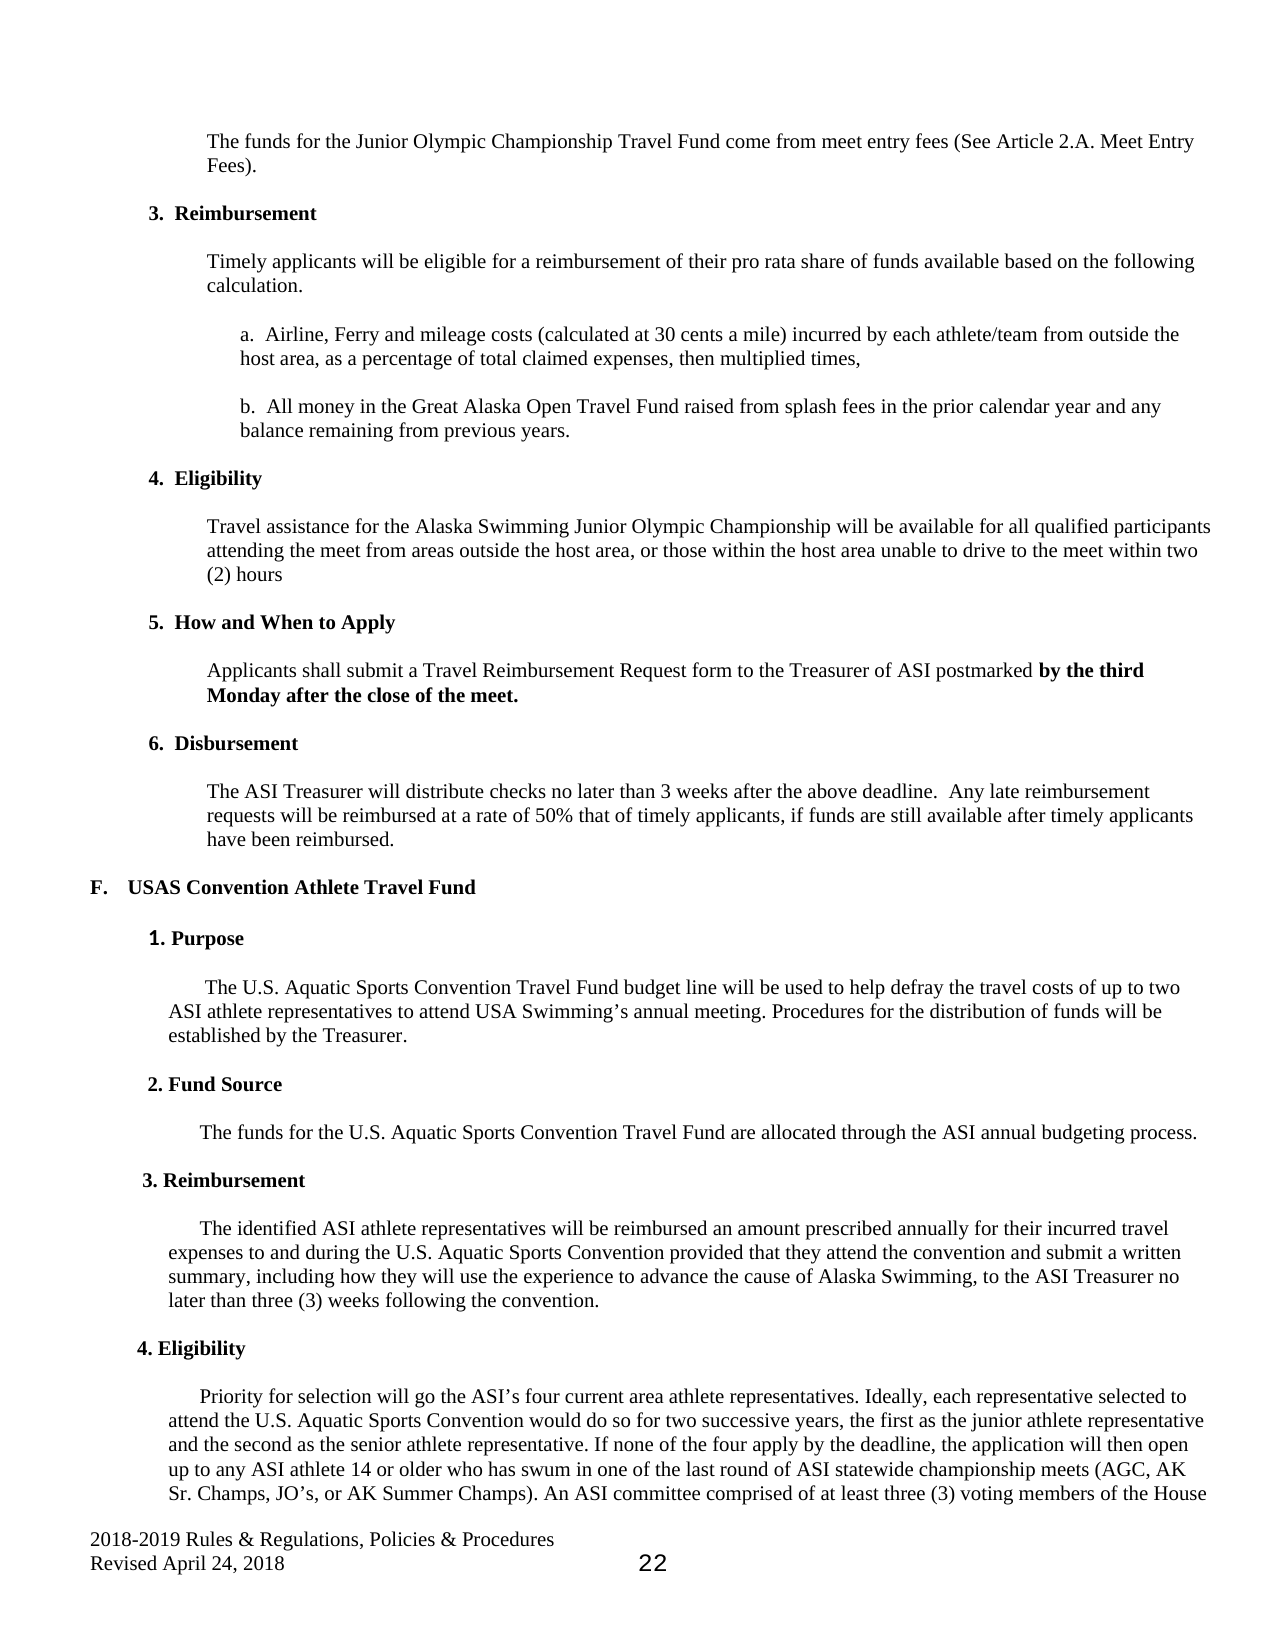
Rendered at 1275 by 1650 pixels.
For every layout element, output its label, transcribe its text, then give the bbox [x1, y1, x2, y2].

text 5. How and When to Apply [90, 610, 1215, 634]
text 2. Fund Source [90, 1071, 1215, 1096]
text a. Airline, Ferry and mileage costs (calculated at 30 cents a mile) incurred by each athlete/team from outside the host area, as a percentage of total claimed expenses, then multiplied times, [240, 322, 1215, 370]
text The U.S. Aquatic Sports Convention Travel Fund budget line will be used to help defray the travel costs of up to two ASI athlete representatives to attend USA Swimming’s annual meeting. Procedures for the distribution of funds will be established by the Treasurer. [168, 975, 1215, 1047]
subtitle USAS Convention Athlete Travel Fund [90, 875, 1215, 899]
text The funds for the Junior Olympic Championship Travel Fund come from meet entry fees (See Article 2.A. Meet Entry Fees). [207, 129, 1215, 177]
text Travel assistance for the Alaska Swimming Junior Olympic Championship will be available for all qualified participants attending the meet from areas outside the host area, or those within the host area unable to drive to the meet within two (2) hours [207, 514, 1215, 586]
text Timely applicants will be eligible for a reimbursement of their pro rata share of funds available based on the following calculation. [207, 249, 1215, 297]
text The funds for the U.S. Aquatic Sports Convention Travel Fund are allocated through the ASI annual budgeting process. [168, 1119, 1215, 1144]
text Applicants shall submit a Travel Reimbursement Request form to the Treasurer of ASI postmarked by the third Monday after the close of the meet. [207, 658, 1215, 707]
text 4. Eligibility [90, 1336, 1215, 1360]
text The identified ASI athlete representatives will be reimbursed an amount prescribed annually for their incurred travel expenses to and during the U.S. Aquatic Sports Convention provided that they attend the convention and submit a written summary, including how they will use the experience to advance the cause of Alaska Swimming, to the ASI Treasurer no later than three (3) weeks following the convention. [168, 1216, 1215, 1312]
text 4. Eligibility [90, 466, 1215, 490]
text b. All money in the Great Alaska Open Travel Fund raised from splash fees in the prior calendar year and any balance remaining from previous years. [240, 394, 1215, 442]
text 3. Reimbursement [90, 1168, 1215, 1192]
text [168, 1384, 1215, 1504]
text The ASI Treasurer will distribute checks no later than 3 weeks after the above deadline. Any late reimbursement requests will be reimbursed at a rate of 50% that of timely applicants, if funds are still available after timely applicants have been reimbursed. [207, 779, 1215, 851]
text 3. Reimbursement [90, 201, 1215, 225]
text 1. Purpose [90, 923, 1215, 951]
text 6. Disbursement [90, 731, 1215, 755]
